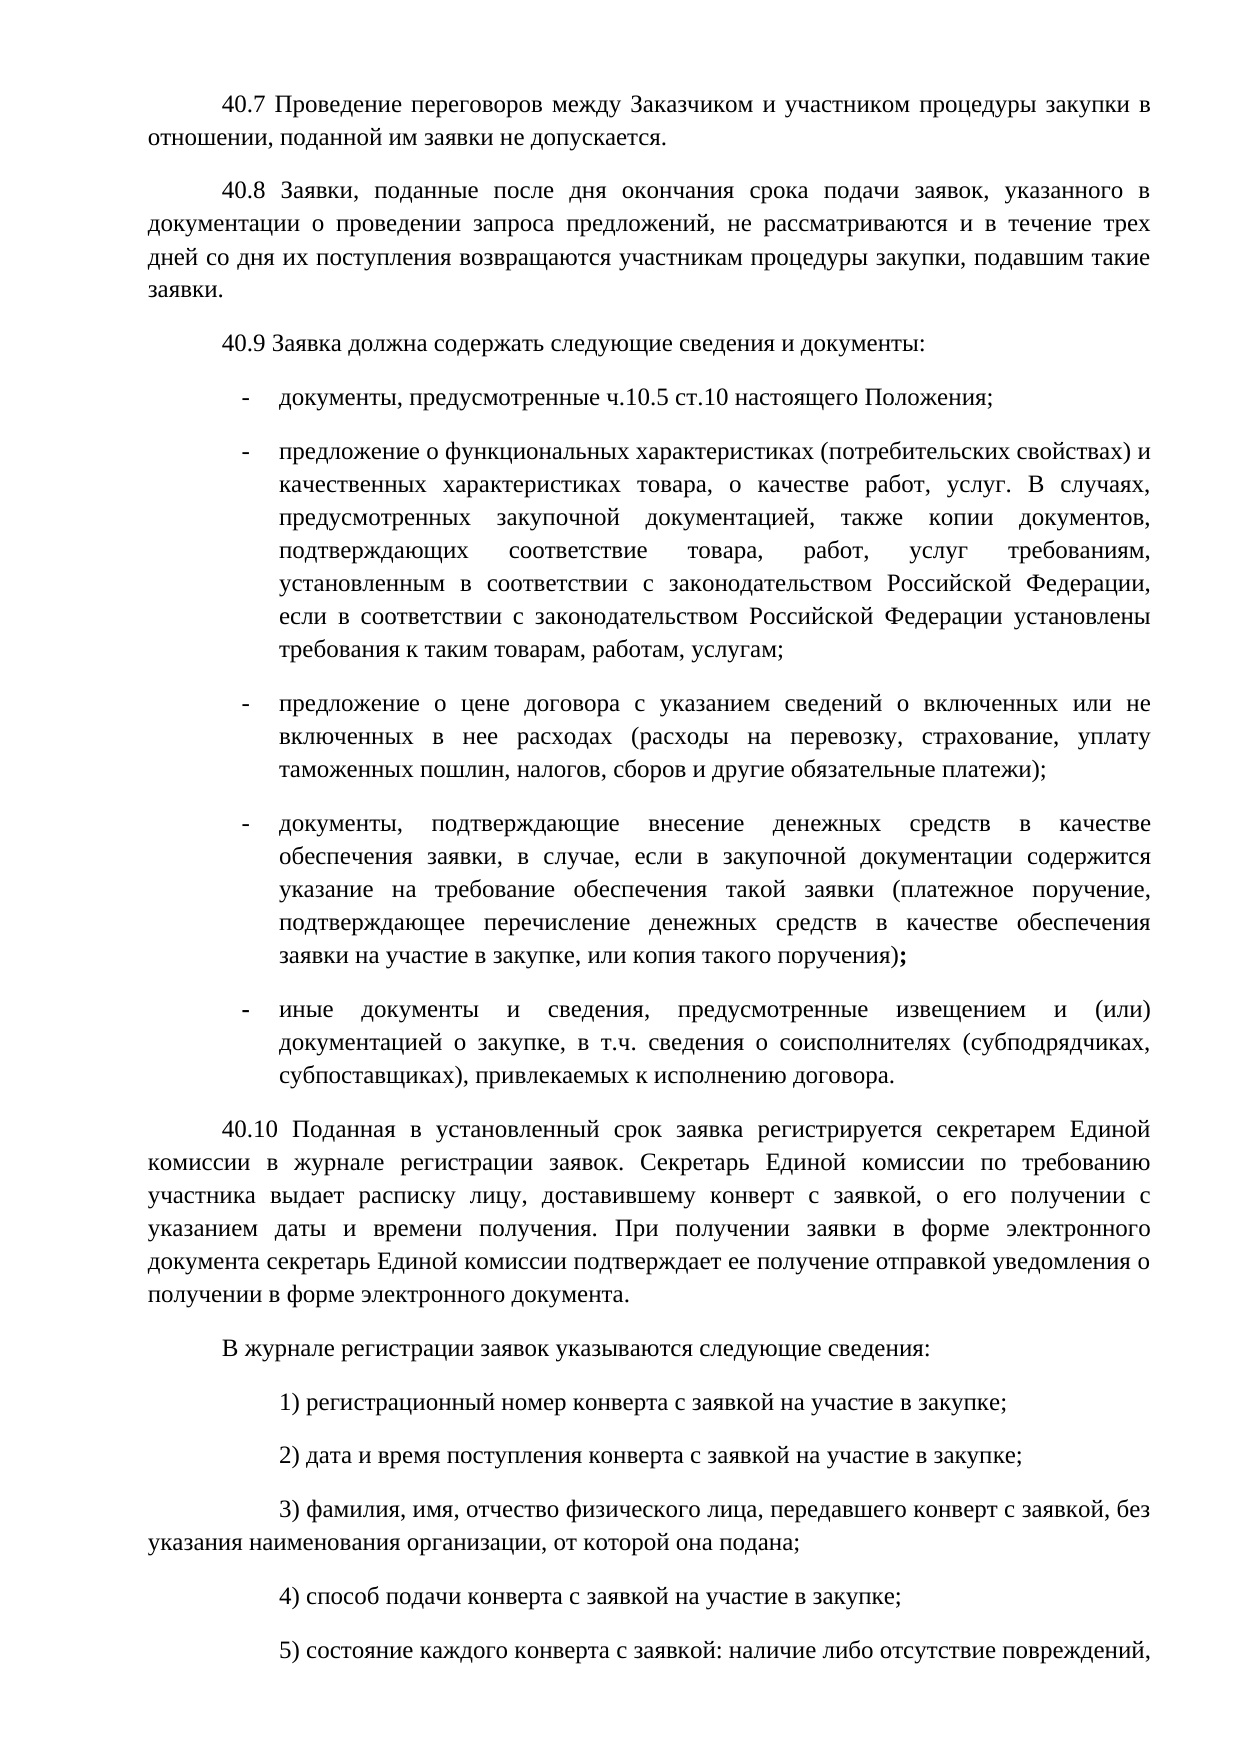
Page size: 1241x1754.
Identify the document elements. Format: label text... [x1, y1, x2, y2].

text В журнале регистрации заявок указываются следующие сведения: [148, 1333, 1152, 1362]
text 3) фамилия, имя, отчество физического лица, передавшего конверт с заявкой, без указания наименования организации, от которой она подана; [148, 1494, 1152, 1556]
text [148, 1635, 1152, 1664]
text 40.9 Заявка должна содержать следующие сведения и документы: [148, 328, 1152, 357]
text - предложение о функциональных характеристиках (потребительских свойствах) и качественных характеристиках товара, о качестве работ, услуг. В случаях, предусмотренных закупочной документацией, также копии документов, подтверждающих соответствие товара, работ, услуг требованиям, установленным в соответствии с законодательством Российской Федерации, если в соответствии с законодательством Российской Федерации установлены требования к таким товарам, работам, услугам; [241, 436, 1152, 663]
text 1) регистрационный номер конверта с заявкой на участие в закупке; [148, 1387, 1152, 1415]
text 2) дата и время поступления конверта с заявкой на участие в закупке; [148, 1441, 1152, 1469]
text 40.10 Поданная в установленный срок заявка регистрируется секретарем Единой комиссии в журнале регистрации заявок. Секретарь Единой комиссии по требованию участника выдает расписку лицу, доставившему конверт с заявкой, о его получении с указанием даты и времени получения. При получении заявки в форме электронного документа секретарь Единой комиссии подтверждает ее получение отправкой уведомления о получении в форме электронного документа. [148, 1114, 1152, 1308]
text - документы, подтверждающие внесение денежных средств в качестве обеспечения заявки, в случае, если в закупочной документации содержится указание на требование обеспечения такой заявки (платежное поручение, подтверждающее перечисление денежных средств в качестве обеспечения заявки на участие в закупке, или копия такого поручения); [241, 808, 1152, 969]
text - документы, предусмотренные ч.10.5 ст.10 настоящего Положения; [241, 382, 1152, 411]
text 40.7 Проведение переговоров между Заказчиком и участником процедуры закупки в отношении, поданной им заявки не допускается. [148, 89, 1152, 150]
text - иные документы и сведения, предусмотренные извещением и (или) документацией о закупке, в т.ч. сведения о соисполнителях (субподрядчиках, субпоставщиках), привлекаемых к исполнению договора. [241, 994, 1152, 1089]
text 40.8 Заявки, поданные после дня окончания срока подачи заявок, указанного в документации о проведении запроса предложений, не рассматриваются и в течение трех дней со дня их поступления возвращаются участникам процедуры закупки, подавшим такие заявки. [148, 176, 1152, 303]
text - предложение о цене договора с указанием сведений о включенных или не включенных в нее расходах (расходы на перевозку, страхование, уплату таможенных пошлин, налогов, сборов и другие обязательные платежи); [241, 688, 1152, 783]
text 4) способ подачи конверта с заявкой на участие в закупке; [148, 1581, 1152, 1610]
